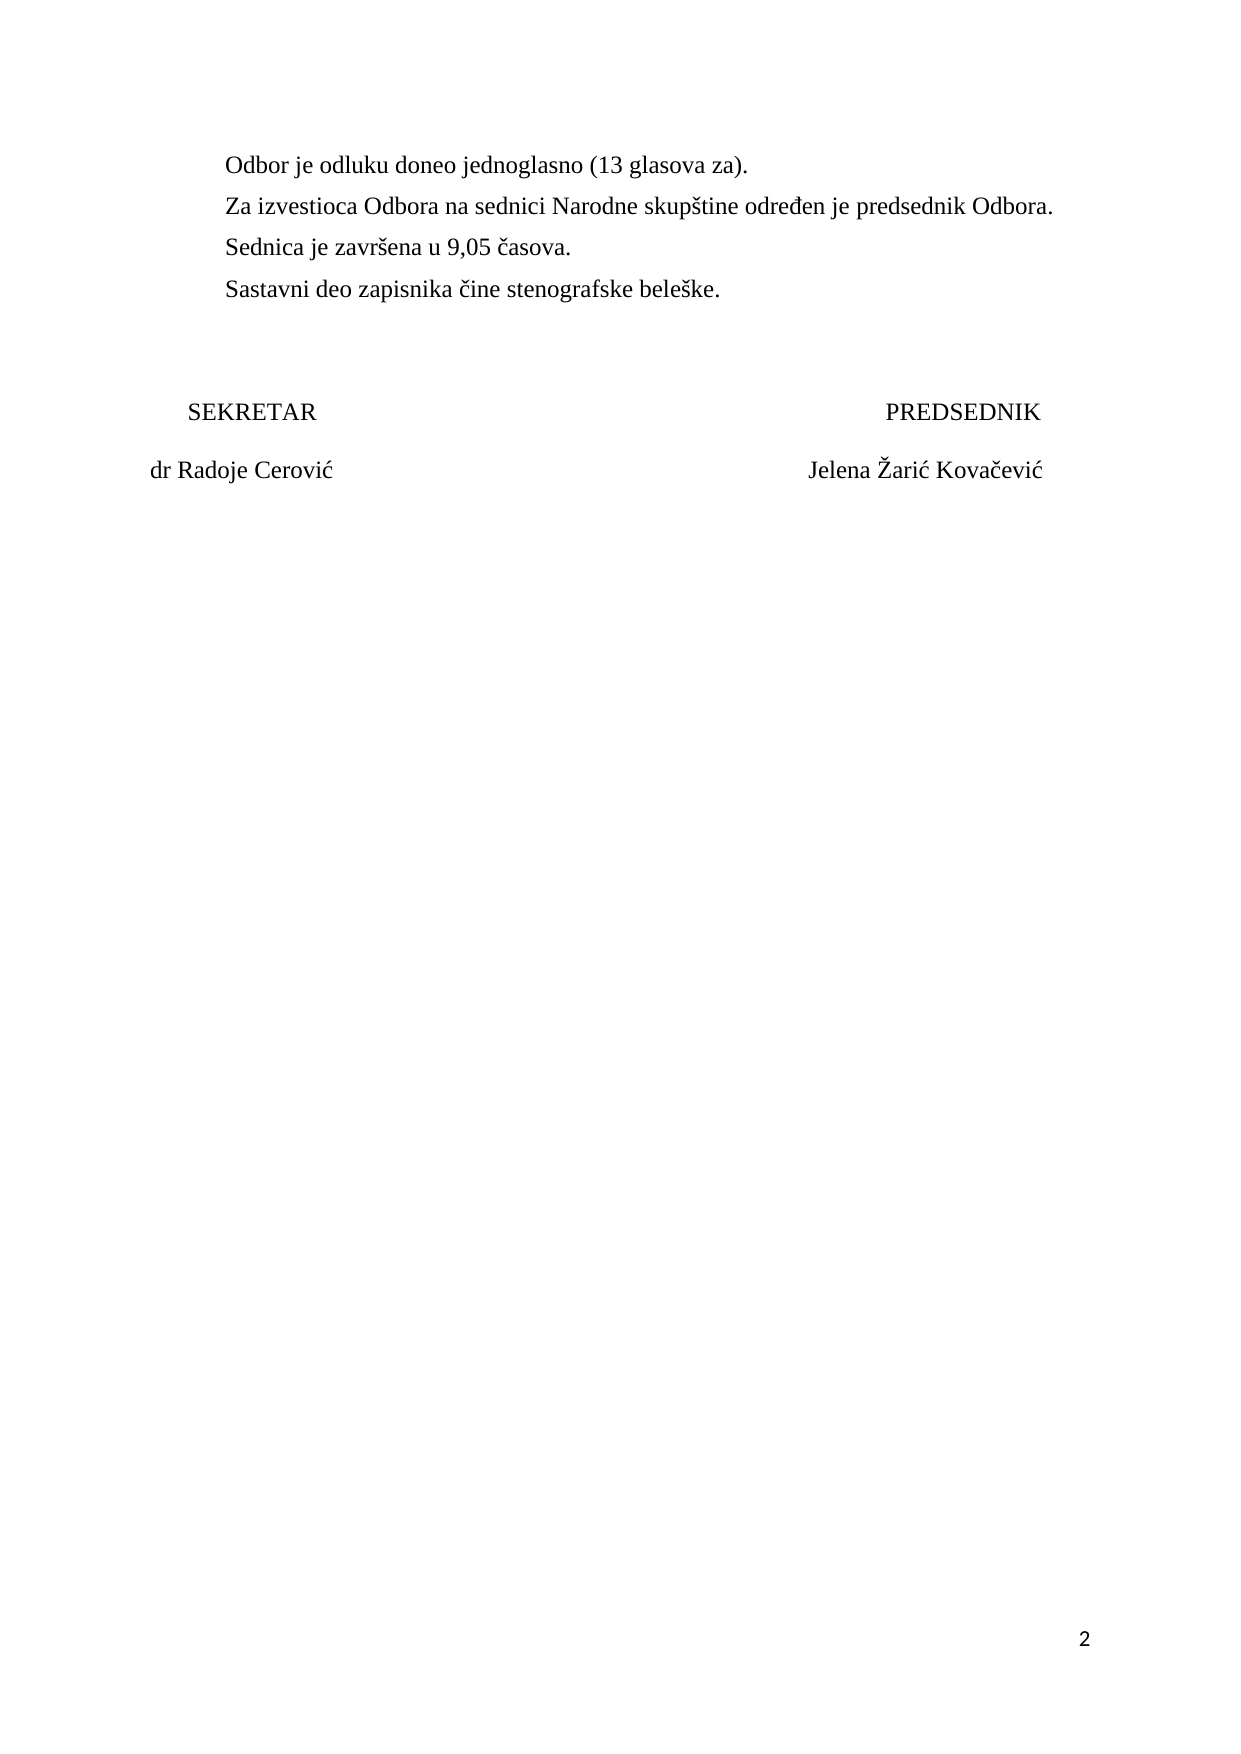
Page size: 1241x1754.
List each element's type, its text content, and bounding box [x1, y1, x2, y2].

text dr Radoje Cerović Jelena Žarić Kovačević [150, 455, 1090, 484]
text SEKRETAR PREDSEDNIK [150, 397, 1090, 455]
text Odbor je odluku doneo jednoglasno (13 glasova za). [150, 150, 1090, 179]
text Sednica je završena u 9,05 časova. [150, 232, 1090, 261]
text Sastavni deo zapisnika čine stenografske beleške. [150, 274, 1090, 302]
text Za izvestioca Odbora na sednici Narodne skupštine određen je predsednik Odbora. [150, 191, 1090, 220]
